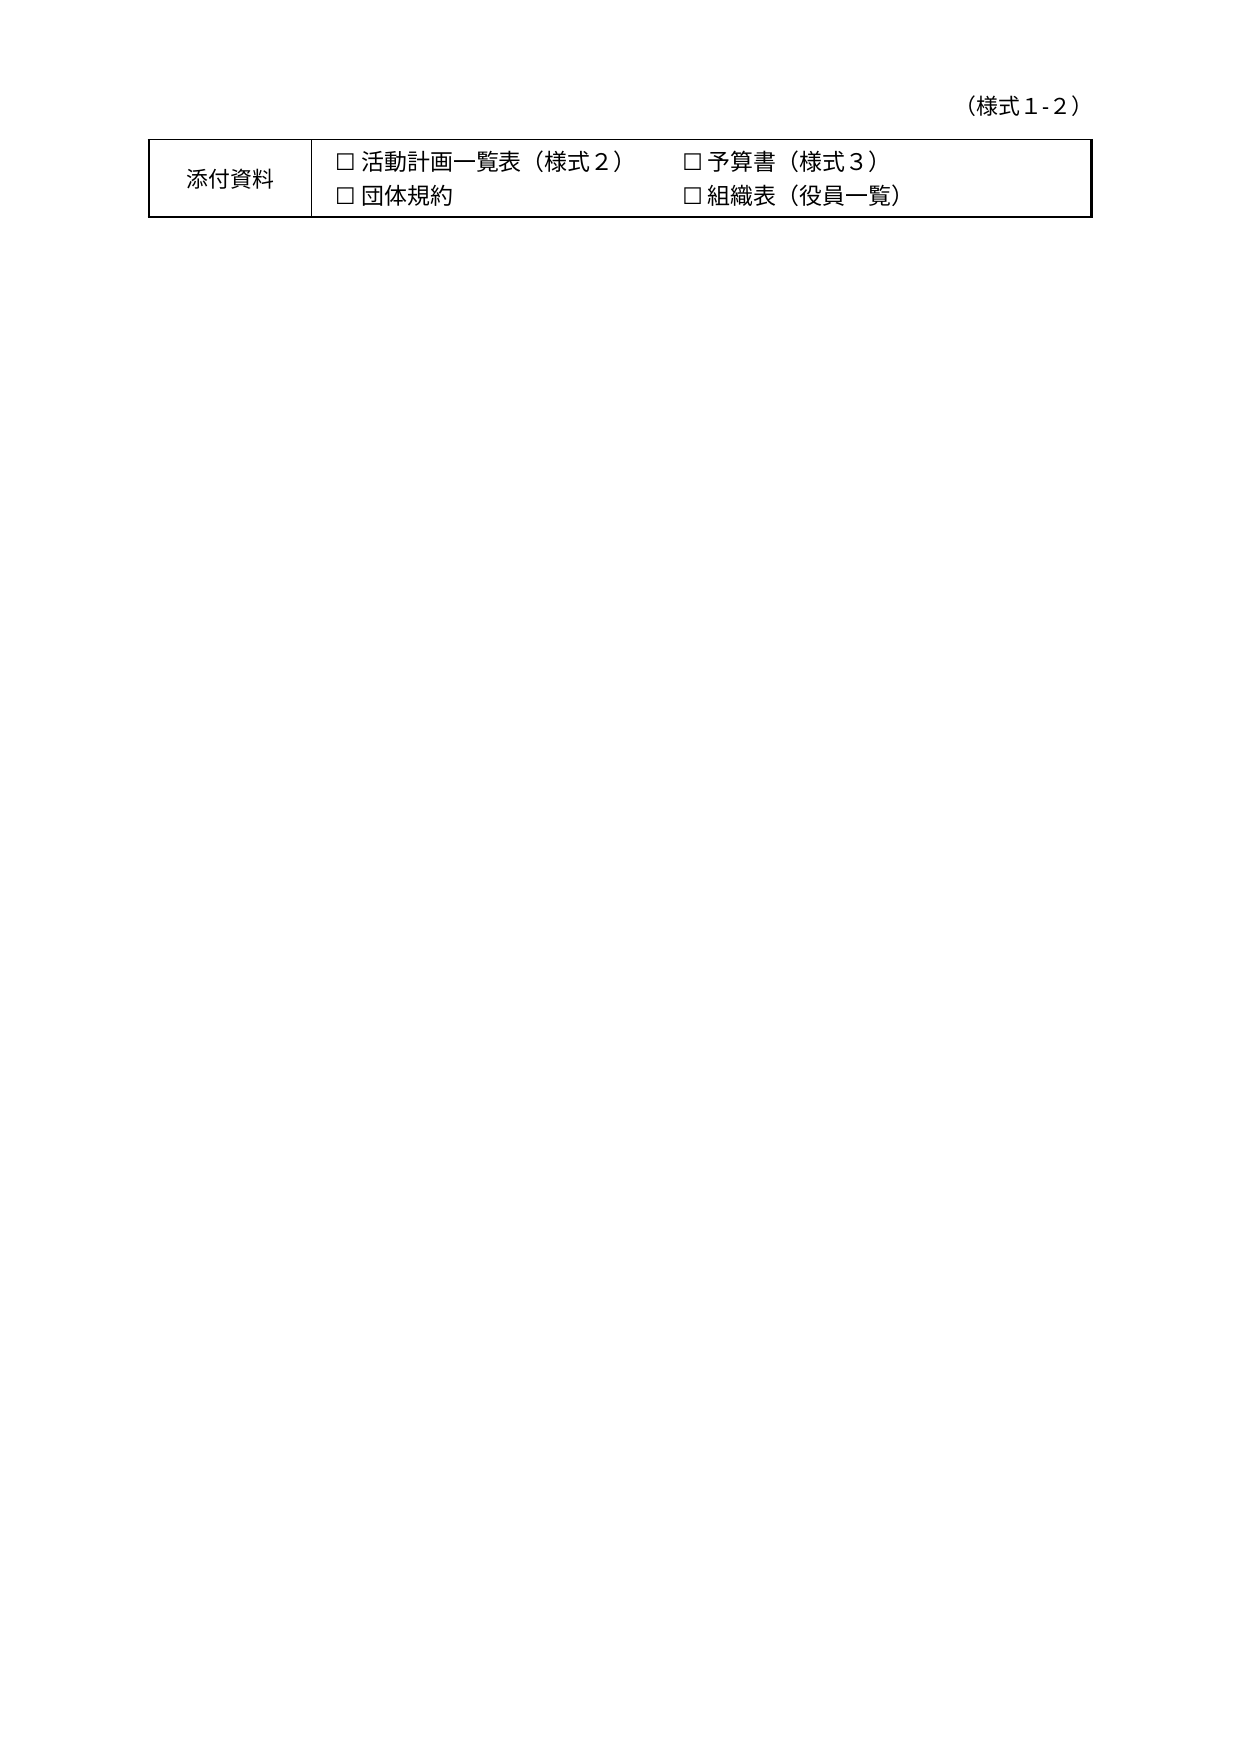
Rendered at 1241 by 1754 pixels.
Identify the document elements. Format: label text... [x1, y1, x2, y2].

table_cell 添付資料 [150, 140, 311, 216]
table_cell 活動計画一覧表（様式２） 予算書（様式３） 団体規約 組織表（役員一覧） [312, 140, 1090, 216]
